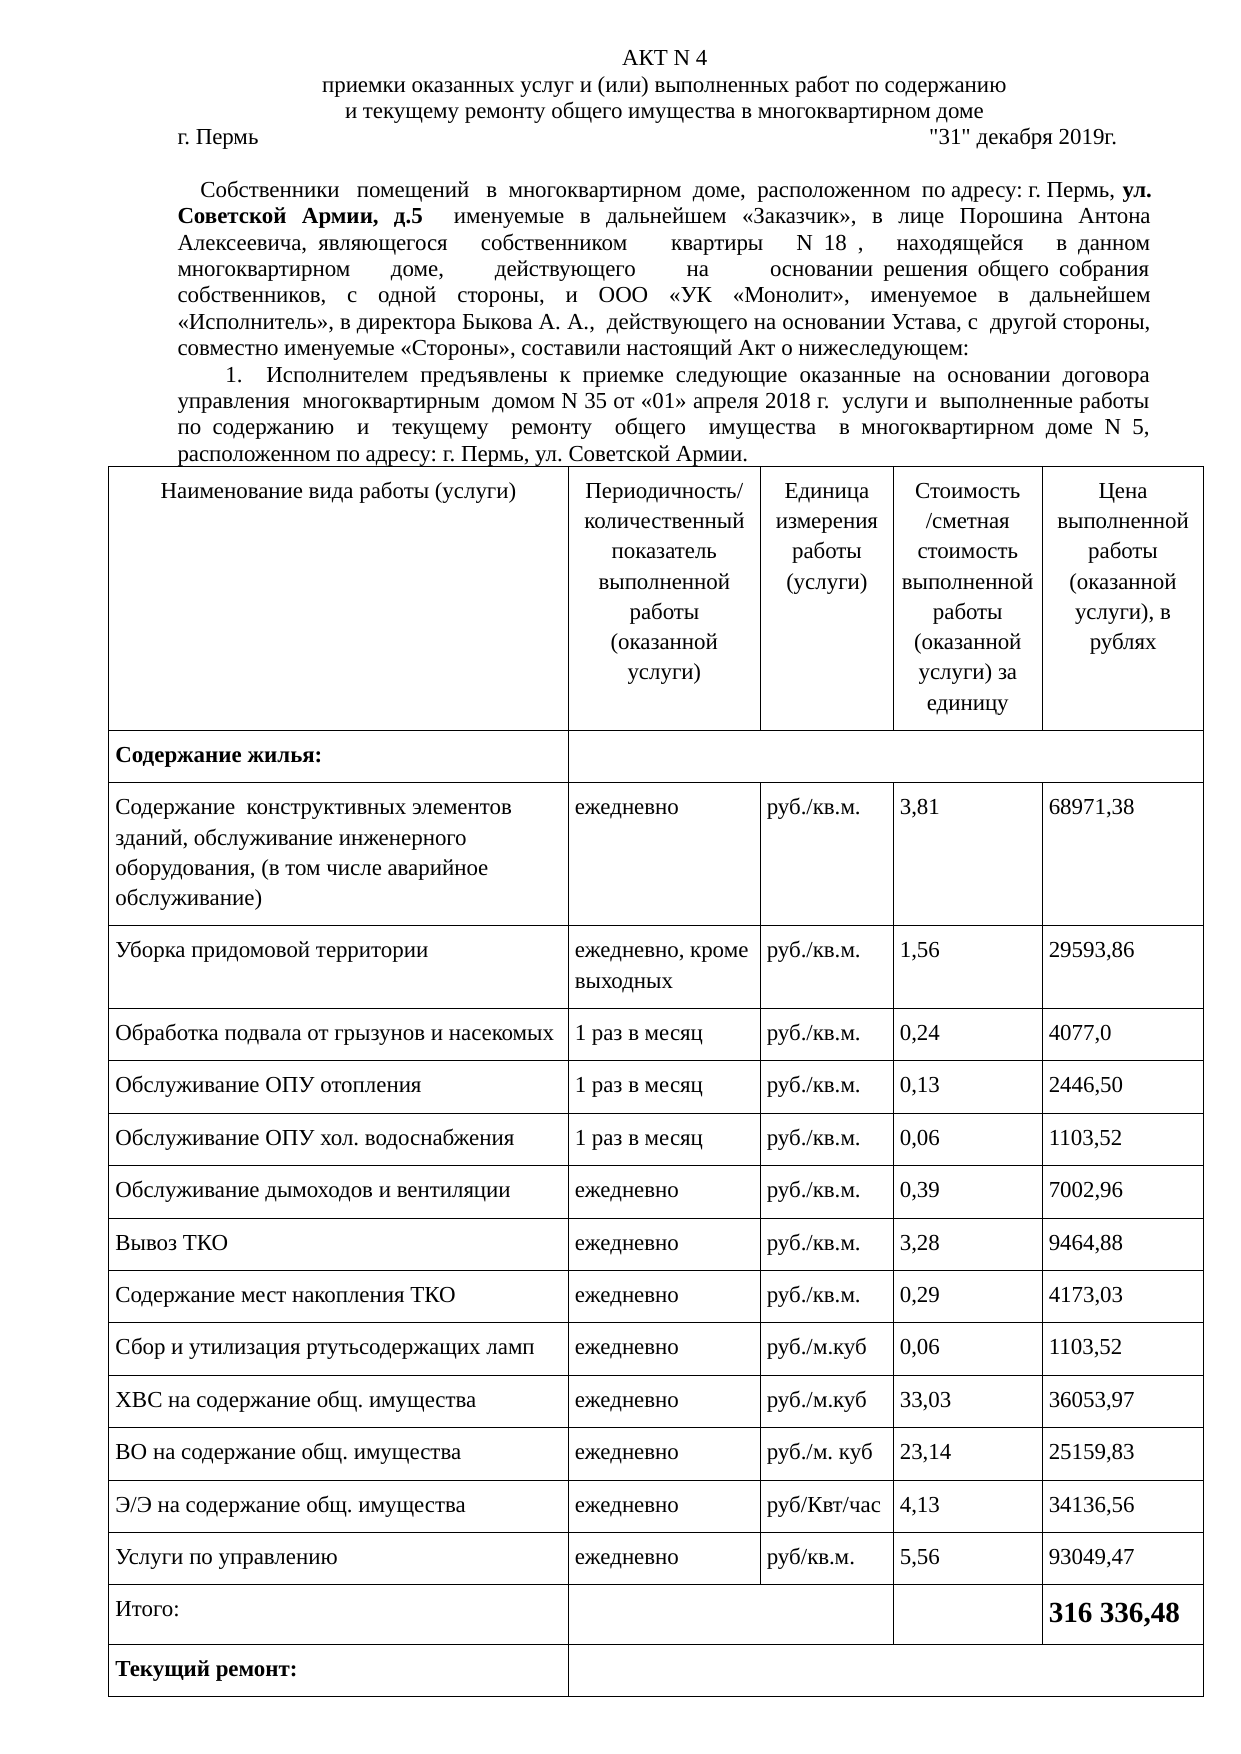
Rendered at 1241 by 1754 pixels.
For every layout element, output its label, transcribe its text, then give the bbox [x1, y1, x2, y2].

table_cell 0,29 [894, 1271, 1042, 1322]
table_cell руб./м.куб [761, 1323, 893, 1375]
text и текущему ремонту общего имущества в многоквартирном доме [177, 97, 1152, 123]
table_cell Содержание конструктивных элементов зданий, обслуживание инженерного оборудования, (в том числе аварийное обслуживание) [109, 783, 568, 925]
table_cell ежедневно [569, 1271, 760, 1322]
table_cell 4,13 [894, 1481, 1042, 1532]
table_cell Э/Э на содержание общ. имущества [109, 1481, 568, 1532]
table_cell ежедневно [569, 783, 760, 925]
table_cell Уборка придомовой территории [109, 926, 568, 1008]
table_header Периодичность/количественный показатель выполненной работы (оказанной услуги) [569, 467, 760, 730]
table_cell 0,06 [894, 1323, 1042, 1375]
table_cell Обработка подвала от грызунов и насекомых [109, 1009, 568, 1060]
table_cell руб./м.куб [761, 1376, 893, 1427]
table_cell 3,28 [894, 1219, 1042, 1270]
table_cell 34136,56 [1043, 1481, 1203, 1532]
text АКТ N 4 [177, 44, 1152, 71]
table_header Наименование вида работы (услуги) [109, 467, 568, 730]
table_cell 1 раз в месяц [569, 1114, 760, 1165]
table_cell ежедневно [569, 1376, 760, 1427]
table_cell руб./кв.м. [761, 1271, 893, 1322]
table_cell 1 раз в месяц [569, 1009, 760, 1060]
table_cell ВО на содержание общ. имущества [109, 1428, 568, 1479]
table_cell ежедневно [569, 1428, 760, 1479]
table_cell 1103,52 [1043, 1114, 1203, 1165]
table_cell [569, 1585, 760, 1644]
table_cell руб./кв.м. [761, 1114, 893, 1165]
table_cell руб./кв.м. [761, 1166, 893, 1217]
table_cell Содержание мест накопления ТКО [109, 1271, 568, 1322]
table_cell 316 336,48 [1043, 1585, 1203, 1644]
table_cell 9464,88 [1043, 1219, 1203, 1270]
table_cell Итого: [109, 1585, 568, 1644]
table_cell руб./кв.м. [761, 1061, 893, 1113]
table_cell ежедневно [569, 1166, 760, 1217]
table_cell [760, 1585, 893, 1644]
table_header Единица измерения работы (услуги) [761, 467, 893, 730]
table_cell ежедневно [569, 1323, 760, 1375]
table_cell 0,13 [894, 1061, 1042, 1113]
table_cell [894, 1585, 1042, 1644]
table_cell руб./кв.м. [761, 926, 893, 1008]
table_cell Содержание жилья: [109, 731, 568, 782]
table_cell 5,56 [894, 1533, 1042, 1584]
table_cell 4077,0 [1043, 1009, 1203, 1060]
table_cell руб/кв.м. [761, 1533, 893, 1584]
table_cell Услуги по управлению [109, 1533, 568, 1584]
table_cell Обслуживание ОПУ отопления [109, 1061, 568, 1113]
text приемки оказанных услуг и (или) выполненных работ по содержанию [177, 71, 1152, 97]
table_cell Обслуживание ОПУ хол. водоснабжения [109, 1114, 568, 1165]
table_cell 0,39 [894, 1166, 1042, 1217]
table_cell 68971,38 [1043, 783, 1203, 925]
table_cell 29593,86 [1043, 926, 1203, 1008]
table_cell ежедневно [569, 1533, 760, 1584]
table_cell 0,24 [894, 1009, 1042, 1060]
table_cell [569, 731, 1203, 782]
table_cell руб./кв.м. [761, 1219, 893, 1270]
table_cell 93049,47 [1043, 1533, 1203, 1584]
table_cell руб/Квт/час [761, 1481, 893, 1532]
text 1. Исполнителем предъявлены к приемке следующие оказанные на основании договора управления многоквартирным домом N 35 от «01» апреля 2018 г. услуги и выполненные работы по содержанию и текущему ремонту общего имущества в многоквартирном доме N 5, расположенном по адресу: г. Пермь, ул. Советской Армии. [177, 361, 1152, 466]
table_cell 4173,03 [1043, 1271, 1203, 1322]
table_cell ежедневно [569, 1481, 760, 1532]
table_cell ежедневно [569, 1219, 760, 1270]
table_cell руб./м. куб [761, 1428, 893, 1479]
table_cell Сбор и утилизация ртутьсодержащих ламп [109, 1323, 568, 1375]
table_cell 1103,52 [1043, 1323, 1203, 1375]
table_cell 7002,96 [1043, 1166, 1203, 1217]
table_cell 1,56 [894, 926, 1042, 1008]
table_header Цена выполненной работы (оказанной услуги), в рублях [1043, 467, 1203, 730]
table_cell 1 раз в месяц [569, 1061, 760, 1113]
table_cell Текущий ремонт: [109, 1645, 568, 1696]
table_cell 2446,50 [1043, 1061, 1203, 1113]
table_cell 0,06 [894, 1114, 1042, 1165]
table_header Стоимость /сметная стоимость выполненной работы (оказанной услуги) за единицу [894, 467, 1042, 730]
table_cell 3,81 [894, 783, 1042, 925]
table_cell 25159,83 [1043, 1428, 1203, 1479]
table_cell Вывоз ТКО [109, 1219, 568, 1270]
table_cell [569, 1645, 1203, 1696]
table_cell 36053,97 [1043, 1376, 1203, 1427]
table_cell 33,03 [894, 1376, 1042, 1427]
text Собственники помещений в многоквартирном доме, расположенном по адресу: г. Пермь, ул. Советской Армии, д.5 именуемые в дальнейшем «Заказчик», в лице Порошина Антона Алексеевича, являющегося собственником квартиры N 18 , находящейся в данном многоквартирном доме, действующего на основании решения общего собрания собственников, с одной стороны, и ООО «УК «Монолит», именуемое в дальнейшем «Исполнитель», в директора Быкова А. А., действующего на основании Устава, с другой стороны, совместно именуемые «Стороны», составили настоящий Акт о нижеследующем: [177, 176, 1152, 361]
table_cell руб./кв.м. [761, 1009, 893, 1060]
table_cell ХВС на содержание общ. имущества [109, 1376, 568, 1427]
table_cell руб./кв.м. [761, 783, 893, 925]
table_cell ежедневно, кроме выходных [569, 926, 760, 1008]
text г. Пермь "31" декабря 2019г. [177, 123, 1152, 150]
table_cell Обслуживание дымоходов и вентиляции [109, 1166, 568, 1217]
table_cell 23,14 [894, 1428, 1042, 1479]
